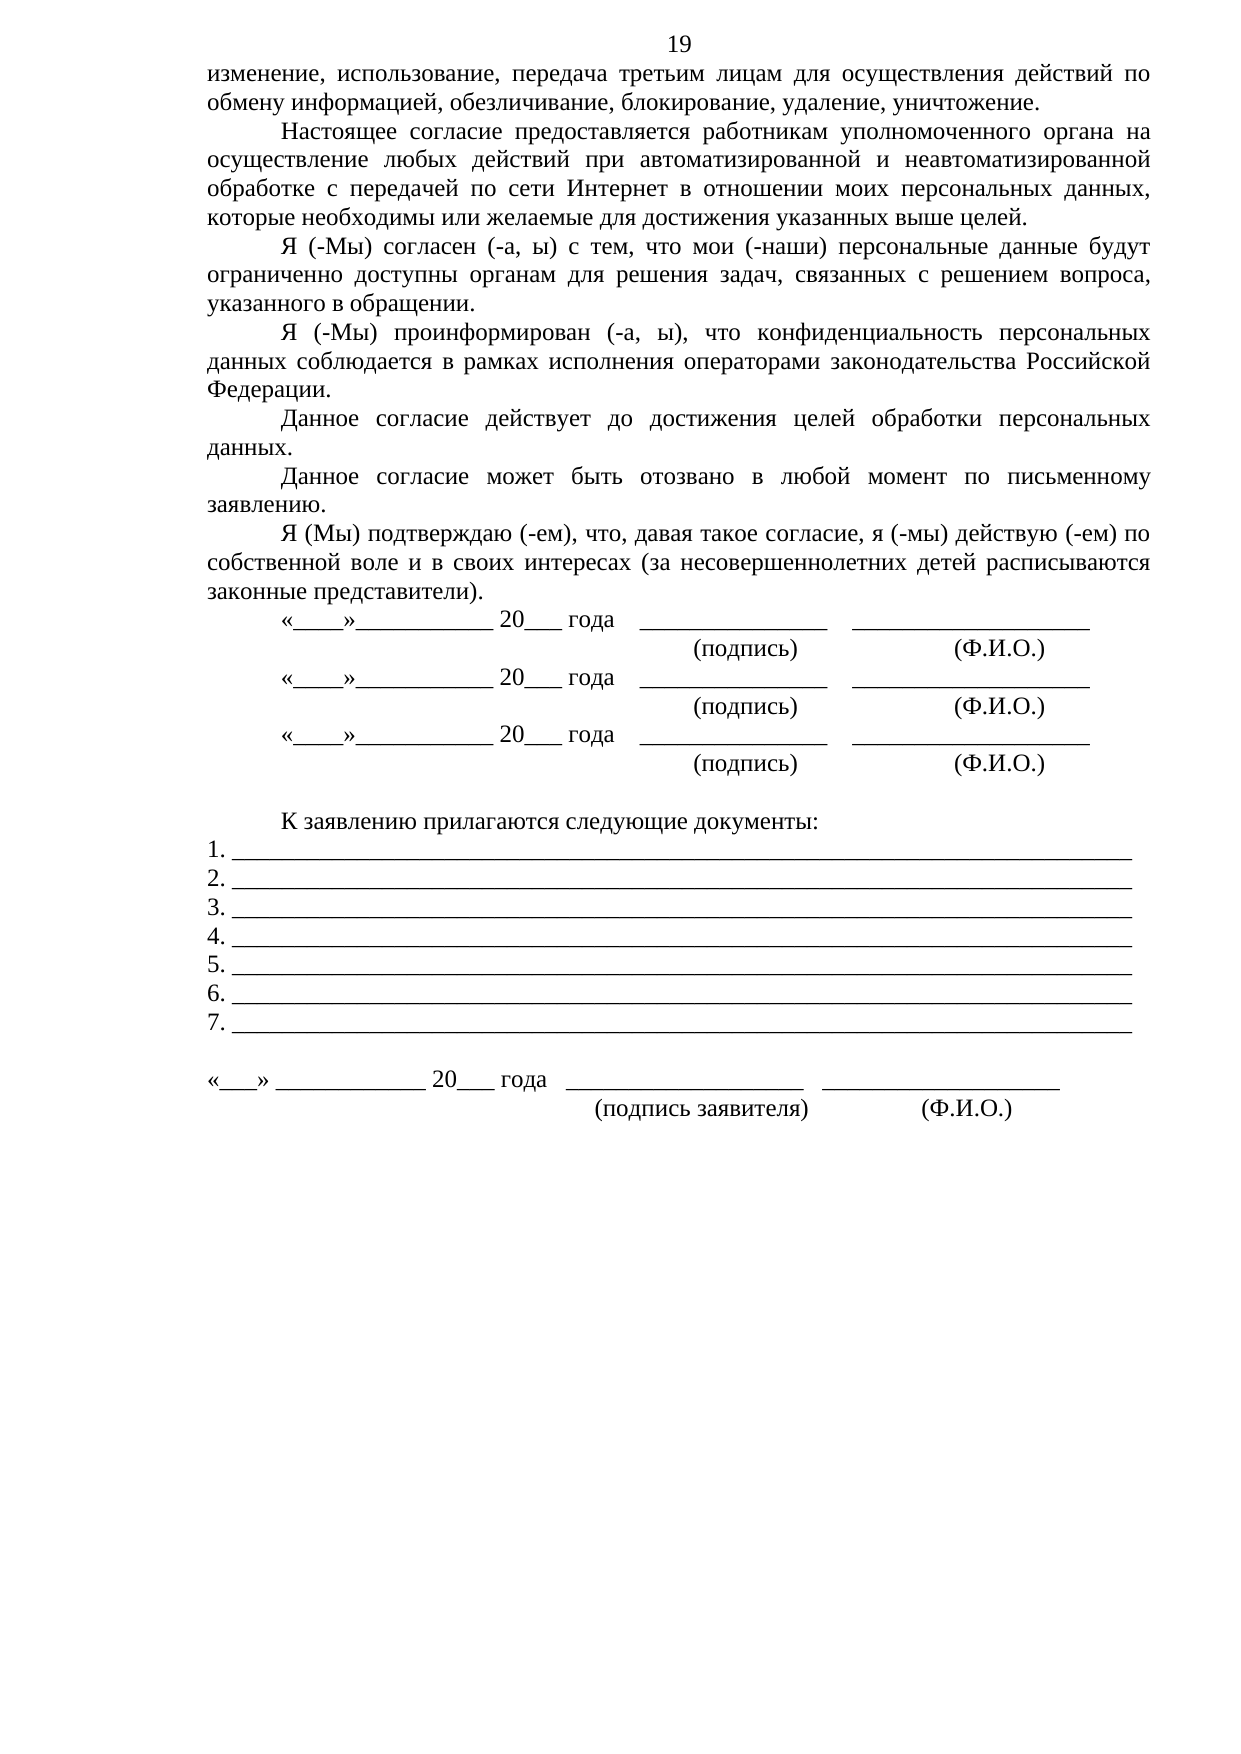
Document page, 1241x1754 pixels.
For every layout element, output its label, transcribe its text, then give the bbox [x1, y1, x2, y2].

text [207, 58, 1152, 116]
text Данное согласие может быть отозвано в любой момент по письменному заявлению. [207, 461, 1152, 518]
text Я (-Мы) согласен (-а, ы) с тем, что мои (-наши) персональные данные будут ограниченно доступны органам для решения задач, связанных с решением вопроса, указанного в обращении. [207, 231, 1152, 317]
subtitle 4. ________________________________________________________________________ [207, 921, 1152, 949]
subtitle 2. ________________________________________________________________________ [207, 863, 1152, 892]
subtitle 5. ________________________________________________________________________ [207, 949, 1152, 978]
subtitle 1. ________________________________________________________________________ [207, 834, 1152, 863]
text Данное согласие действует до достижения целей обработки персональных данных. [207, 403, 1152, 461]
text Я (-Мы) проинформирован (-а, ы), что конфиденциальность персональных данных соблюдается в рамках исполнения операторами законодательства Российской Федерации. [207, 317, 1152, 403]
subtitle (подпись) (Ф.И.О.) [207, 748, 1152, 777]
subtitle 3. ________________________________________________________________________ [207, 892, 1152, 921]
subtitle «____»___________ 20___ года _______________ ___________________ [207, 719, 1152, 748]
subtitle (подпись) (Ф.И.О.) [207, 633, 1152, 662]
text Настоящее согласие предоставляется работникам уполномоченного органа на осуществление любых действий при автоматизированной и неавтоматизированной обработке с передачей по сети Интернет в отношении моих персональных данных, которые необходимы или желаемые для достижения указанных выше целей. [207, 116, 1152, 231]
subtitle (подпись) (Ф.И.О.) [207, 691, 1152, 719]
subtitle Я (Мы) подтверждаю (-ем), что, давая такое согласие, я (-мы) действую (-ем) по собственной воле и в своих интересах (за несовершеннолетних детей расписываются законные представители). [207, 518, 1152, 604]
subtitle (подпись заявителя) (Ф.И.О.) [207, 1093, 1152, 1122]
subtitle «____»___________ 20___ года _______________ ___________________ [207, 604, 1152, 633]
subtitle 6. ________________________________________________________________________ [207, 978, 1152, 1007]
subtitle 7. ________________________________________________________________________ [207, 1007, 1152, 1036]
subtitle «___» ____________ 20___ года ___________________ ___________________ [207, 1064, 1152, 1093]
subtitle «____»___________ 20___ года _______________ ___________________ [207, 662, 1152, 691]
subtitle К заявлению прилагаются следующие документы: [207, 806, 1152, 834]
